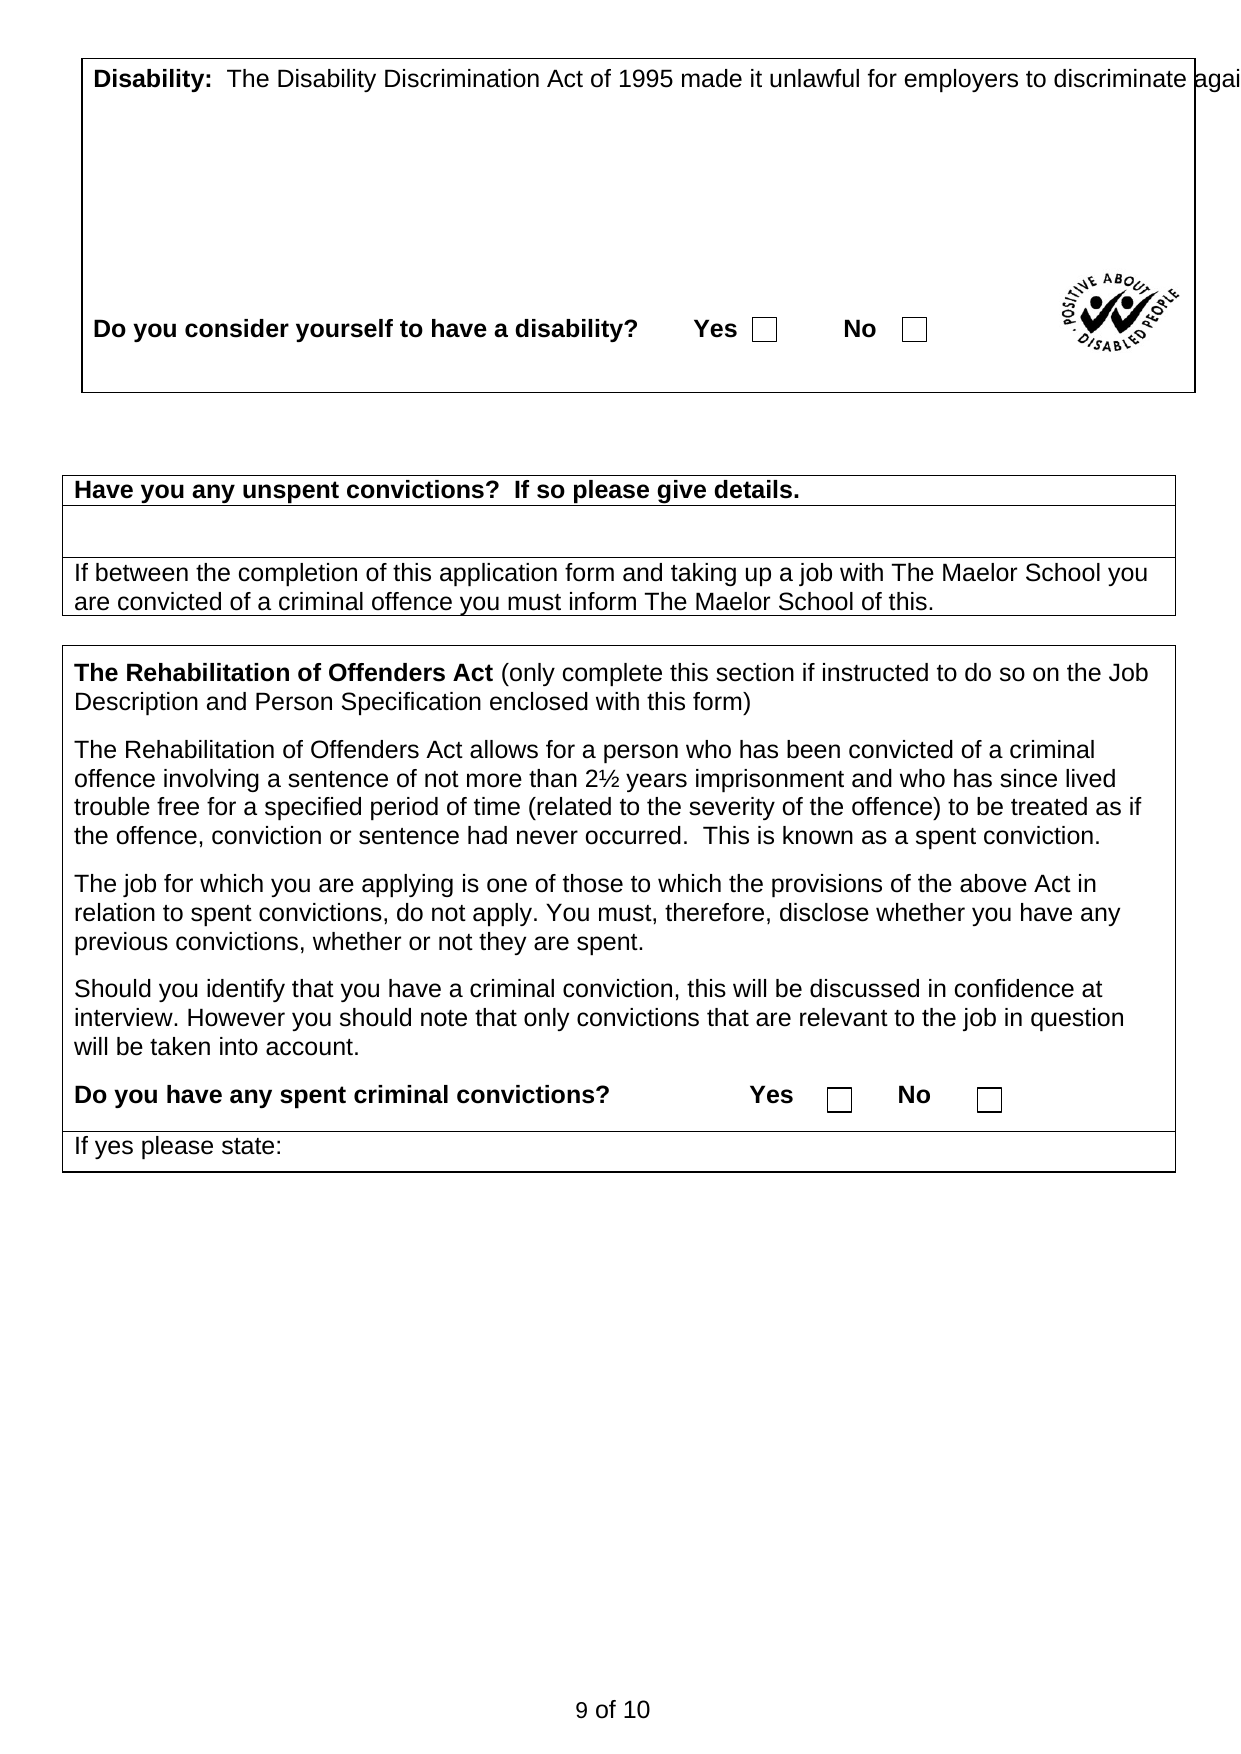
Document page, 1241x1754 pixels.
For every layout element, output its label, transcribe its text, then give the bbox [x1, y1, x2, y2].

table_header Have you any unspent convictions? If so please give details. [63, 476, 1175, 505]
table_header The Rehabilitation of Offenders Act (only complete this section if instructed to do so on the Job Description and Person Specification enclosed with this form) The Rehabilitation of Offenders Act allows for a person who has been convicted of a criminal offence involving a sentence of not more than 2½ years imprisonment and who has since lived trouble free for a specified period of time (related to the severity of the offence) to be treated as if the offence, conviction or sentence had never occurred. This is known as a spent conviction. The job for which you are applying is one of those to which the provisions of the above Act in relation to spent convictions, do not apply. You must, therefore, disclose whether you have any previous convictions, whether or not they are spent. Should you identify that you have a criminal conviction, this will be discussed in confidence at interview. However you should note that only convictions that are relevant to the job in question will be taken into account. Do you have any spent criminal convictions? Yes No [63, 646, 1175, 1131]
table_cell If yes please state: [63, 1132, 1175, 1171]
table_cell [63, 506, 1175, 557]
table_cell If between the completion of this application form and taking up a job with The Maelor School you are convicted of a criminal offence you must inform The Maelor School of this. [63, 558, 1175, 615]
picture [1038, 268, 1189, 360]
